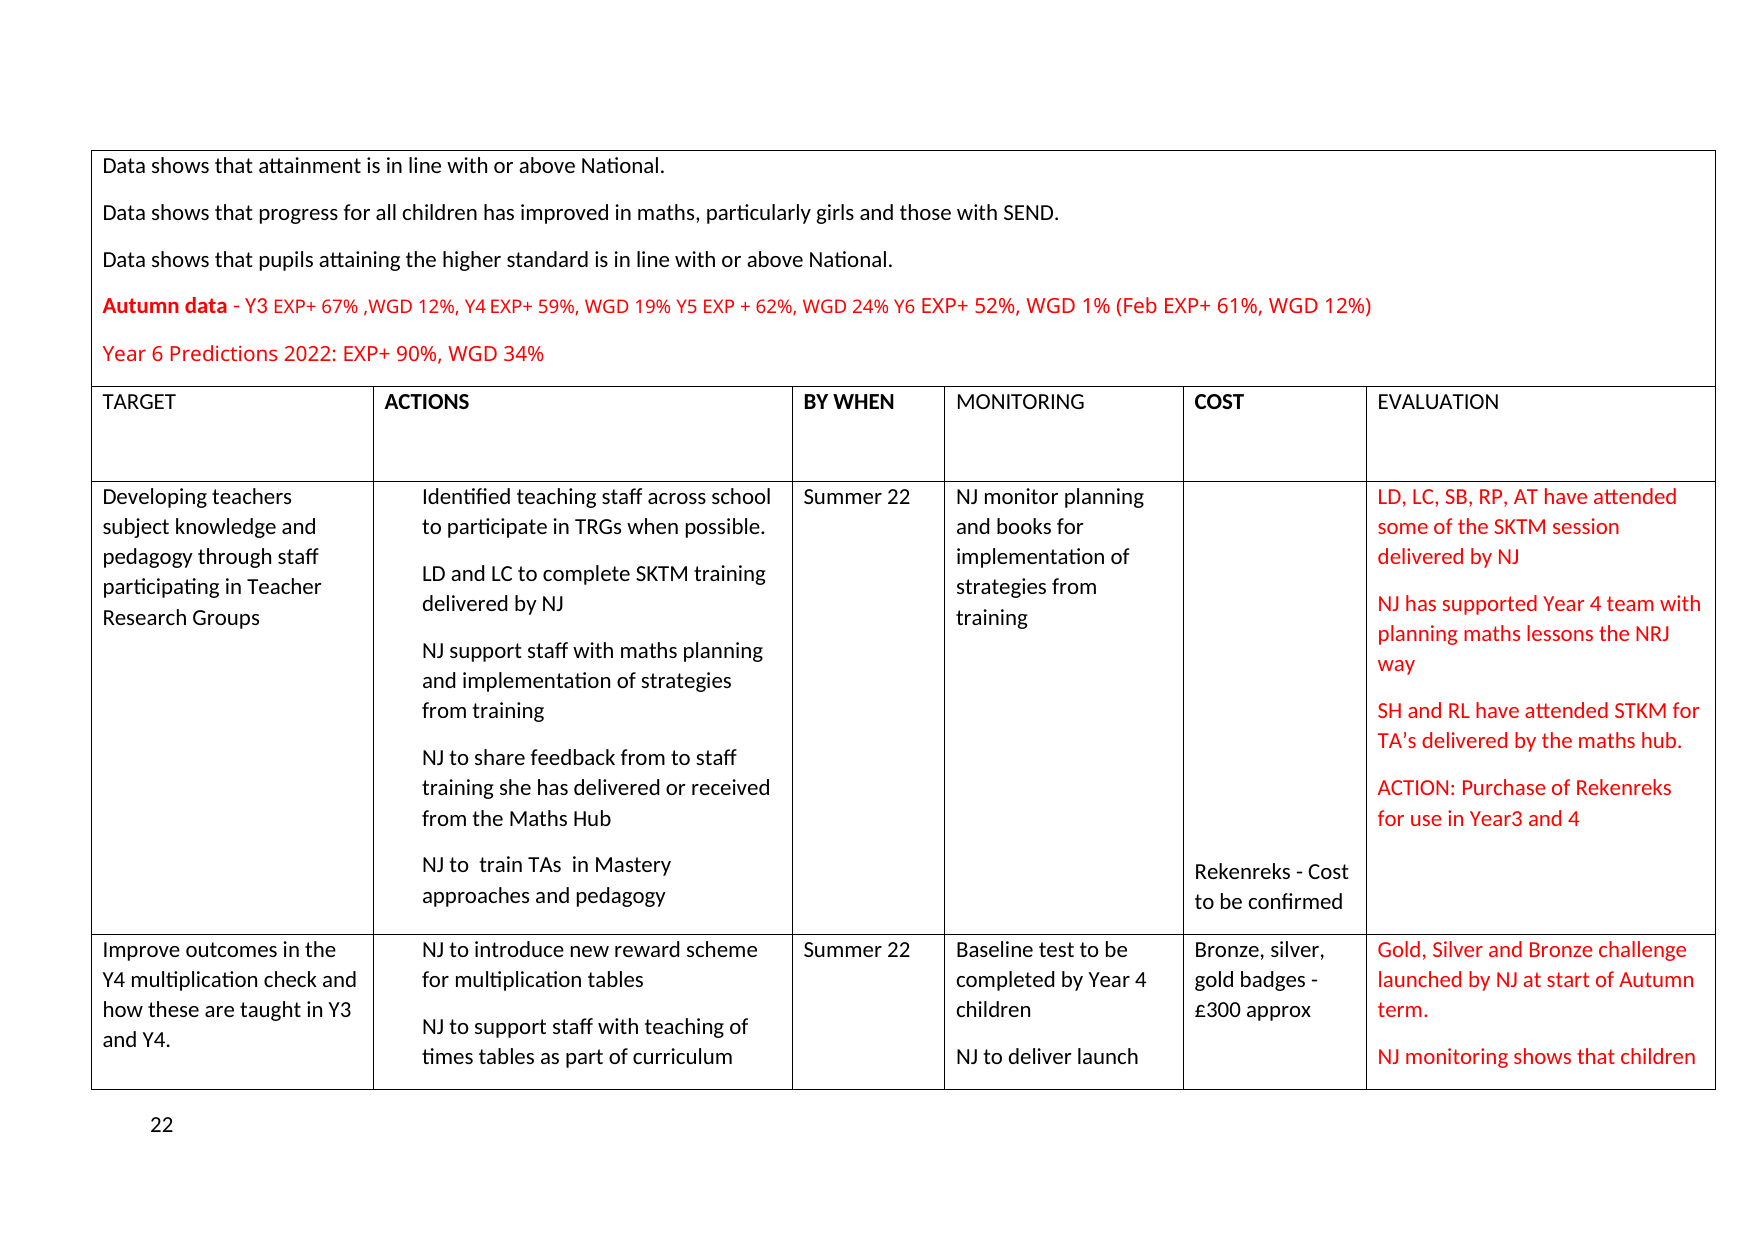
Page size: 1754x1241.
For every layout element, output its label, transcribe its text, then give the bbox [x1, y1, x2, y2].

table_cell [945, 935, 1183, 1089]
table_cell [1367, 935, 1715, 1089]
table_cell Developing teachers subject knowledge and pedagogy through staff participating in Teacher Research Groups [92, 482, 373, 934]
table_cell Summer 22 [793, 482, 944, 934]
table_cell TARGET [92, 387, 373, 481]
table_cell Rekenreks - Cost to be confirmed [1184, 482, 1366, 934]
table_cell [92, 151, 1715, 386]
table_cell Identified teaching staff across school to participate in TRGs when possible. LD and LC to complete SKTM training delivered by NJ NJ support staff with maths planning and implementation of strategies from training NJ to share feedback from to staff training she has delivered or received from the Maths Hub NJ to train TAs in Mastery approaches and pedagogy [374, 482, 792, 934]
table_cell LD, LC, SB, RP, AT have attended some of the SKTM session delivered by NJ NJ has supported Year 4 team with planning maths lessons the NRJ way SH and RL have attended STKM for TA’s delivered by the maths hub. ACTION: Purchase of Rekenreks for use in Year3 and 4 [1367, 482, 1715, 934]
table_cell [92, 935, 373, 1089]
table_cell BY WHEN [793, 387, 944, 481]
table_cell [1184, 935, 1366, 1089]
table_cell Summer 22 [793, 935, 944, 1089]
table_cell EVALUATION [1367, 387, 1715, 481]
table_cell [374, 935, 792, 1089]
table_cell ACTIONS [374, 387, 792, 481]
table_cell COST [1184, 387, 1366, 481]
table_cell MONITORING [945, 387, 1183, 481]
table_cell NJ monitor planning and books for implementation of strategies from training [945, 482, 1183, 934]
